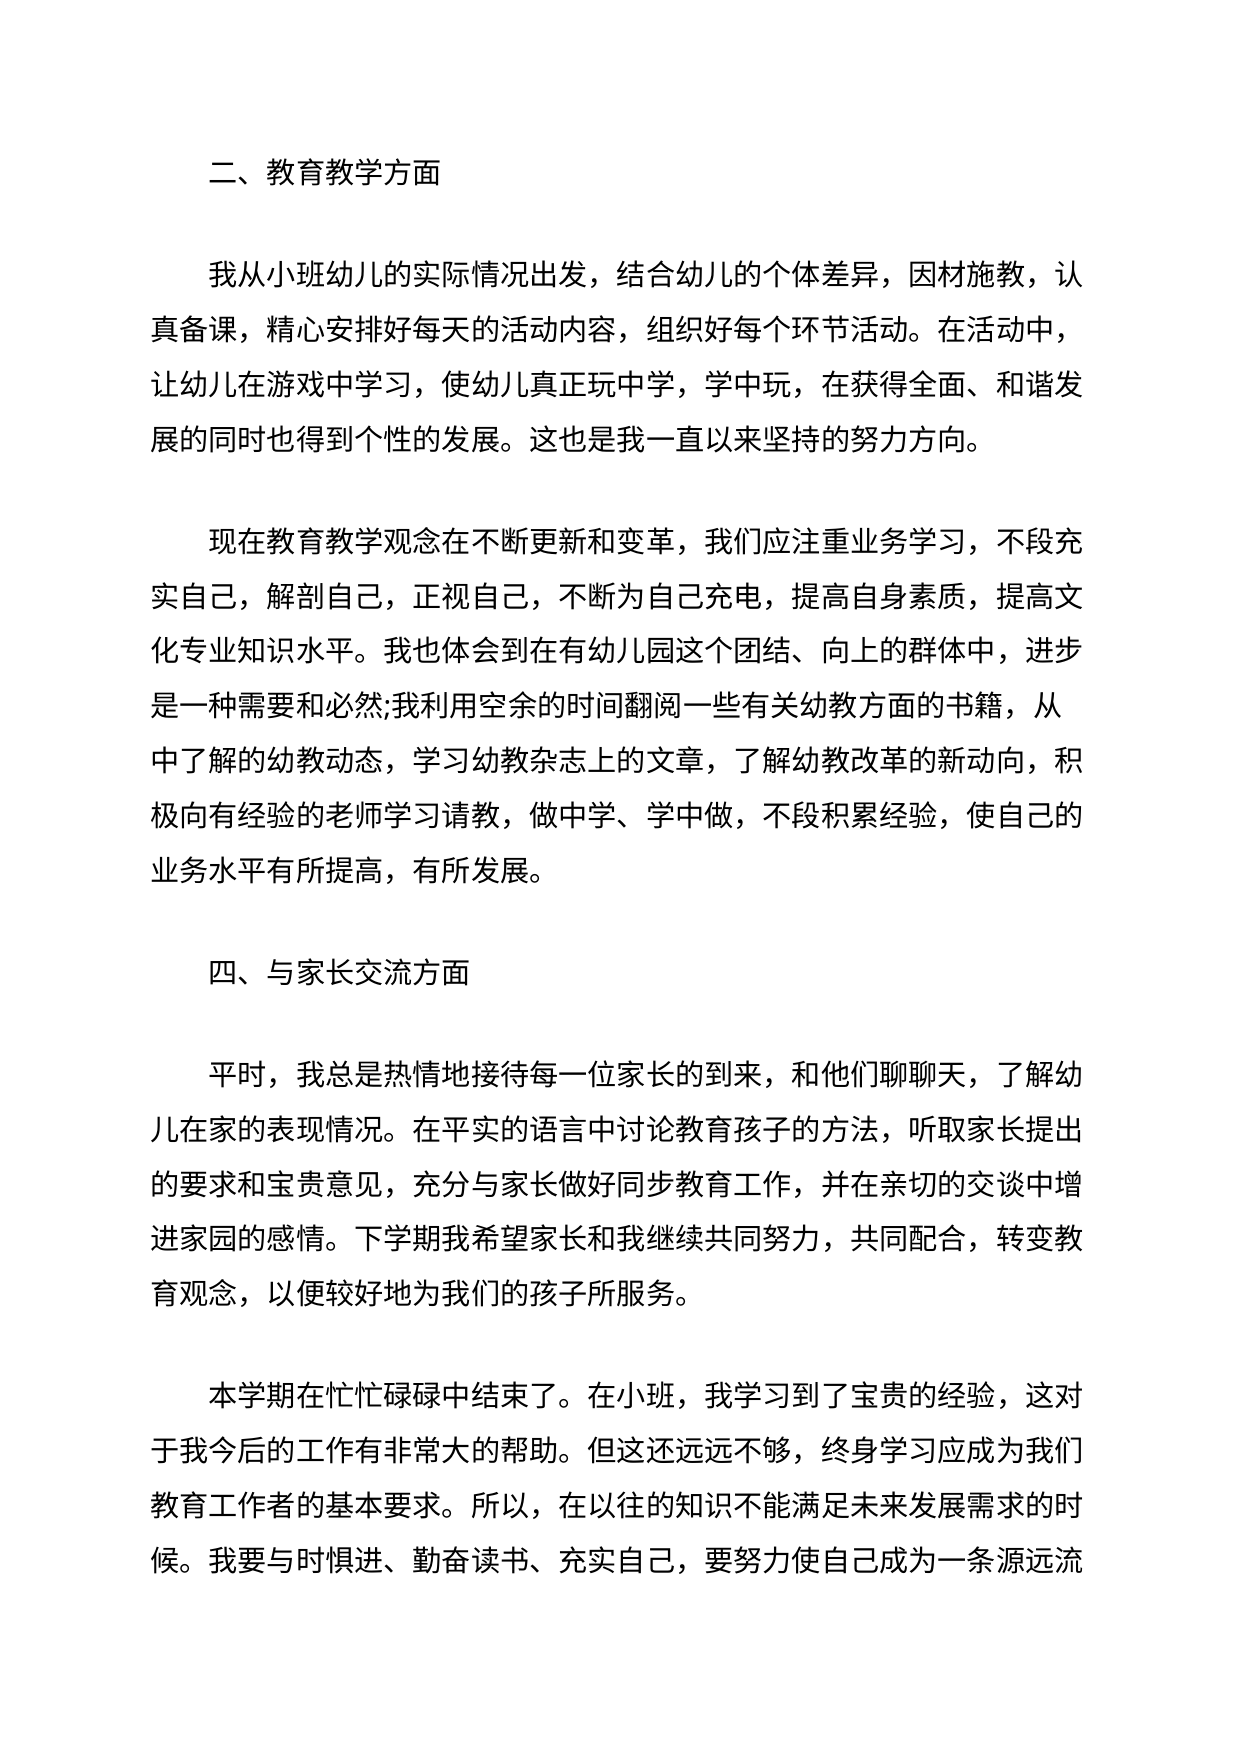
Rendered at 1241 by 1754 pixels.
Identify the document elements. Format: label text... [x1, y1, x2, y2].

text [150, 1373, 1090, 1579]
text 平时，我总是热情地接待每一位家长的到来，和他们聊聊天，了解幼儿在家的表现情况。在平实的语言中讨论教育孩子的方法，听取家长提出的要求和宝贵意见，充分与家长做好同步教育工作，并在亲切的交谈中增进家园的感情。下学期我希望家长和我继续共同努力，共同配合，转变教育观念，以便较好地为我们的孩子所服务。 [150, 1051, 1090, 1313]
text 四、与家长交流方面 [150, 949, 1090, 992]
text 现在教育教学观念在不断更新和变革，我们应注重业务学习，不段充实自己，解剖自己，正视自己，不断为自己充电，提高自身素质，提高文化专业知识水平。我也体会到在有幼儿园这个团结、向上的群体中，进步是一种需要和必然;我利用空余的时间翻阅一些有关幼教方面的书籍，从中了解的幼教动态，学习幼教杂志上的文章，了解幼教改革的新动向，积极向有经验的老师学习请教，做中学、学中做，不段积累经验，使自己的业务水平有所提高，有所发展。 [150, 518, 1090, 890]
text 二、教育教学方面 [150, 150, 1090, 192]
text 我从小班幼儿的实际情况出发，结合幼儿的个体差异，因材施教，认真备课，精心安排好每天的活动内容，组织好每个环节活动。在活动中，让幼儿在游戏中学习，使幼儿真正玩中学，学中玩，在获得全面、和谐发展的同时也得到个性的发展。这也是我一直以来坚持的努力方向。 [150, 252, 1090, 459]
